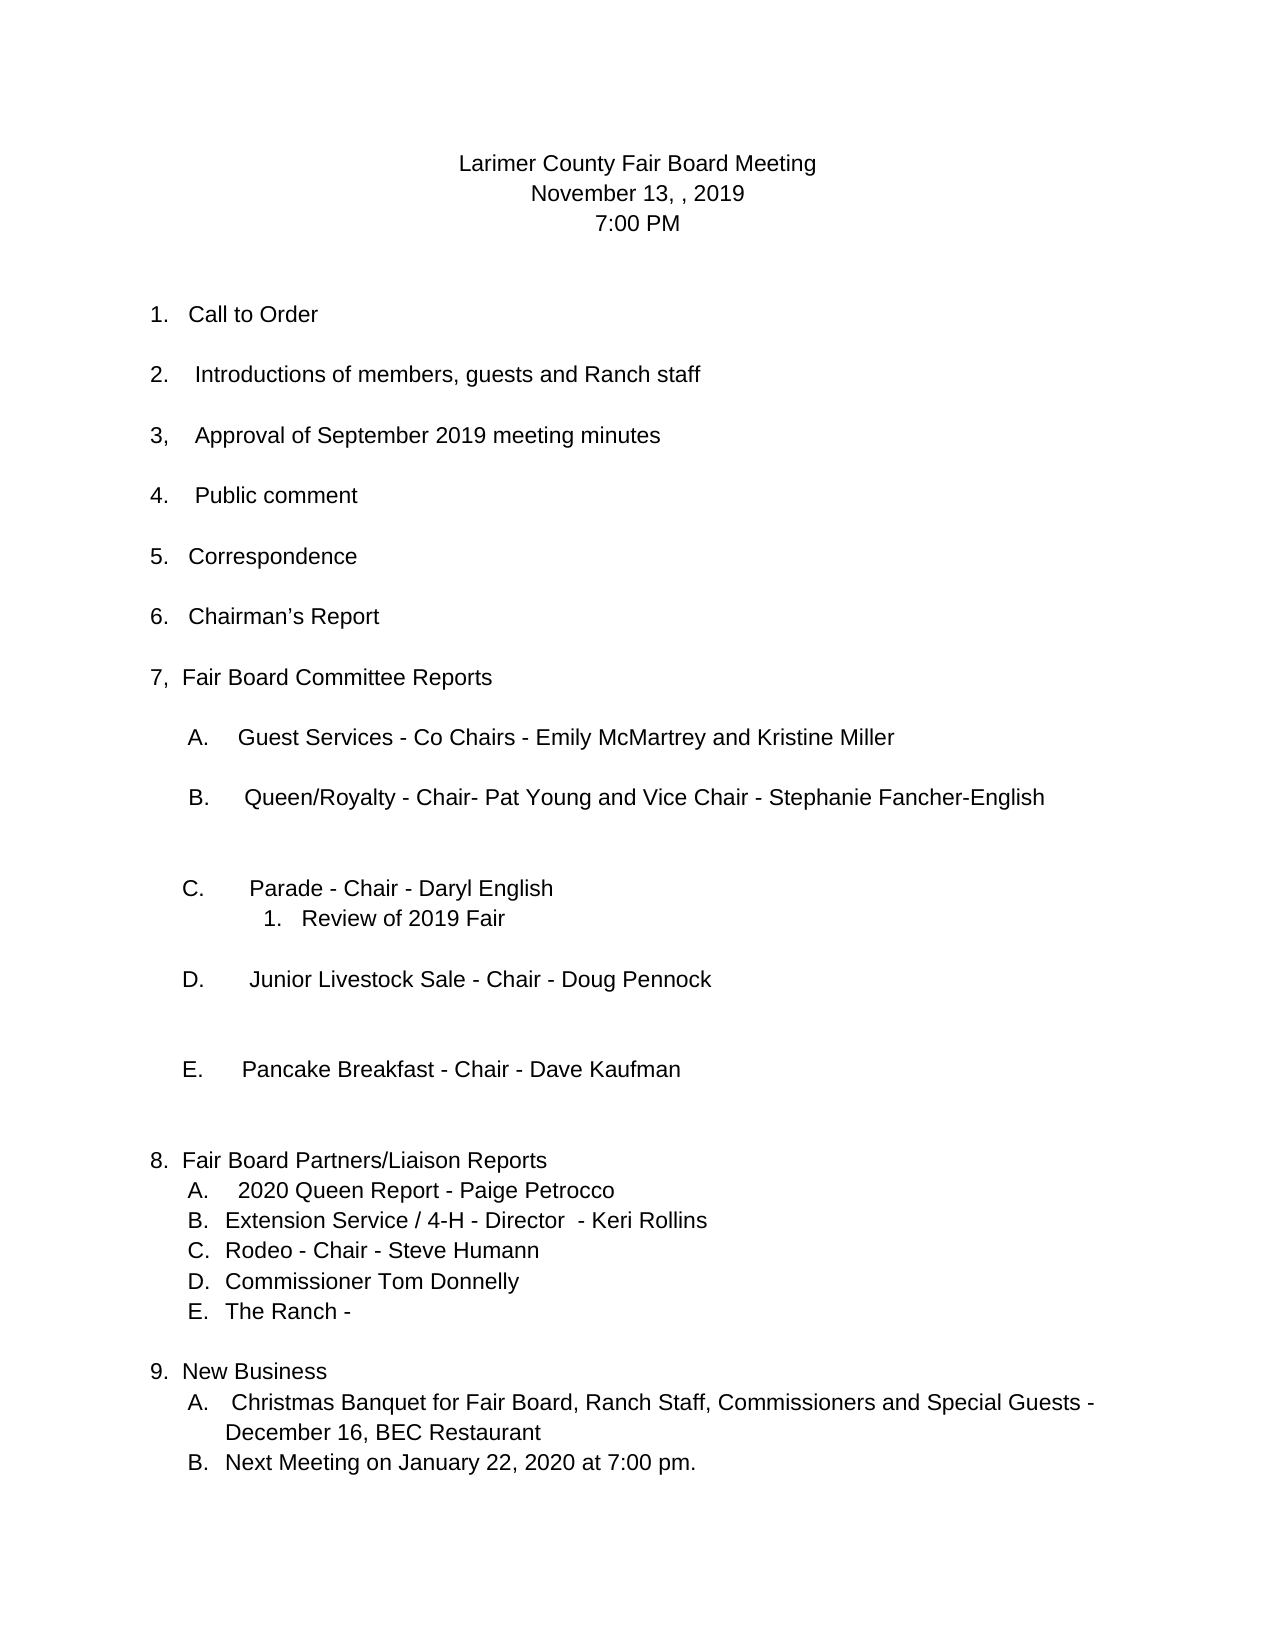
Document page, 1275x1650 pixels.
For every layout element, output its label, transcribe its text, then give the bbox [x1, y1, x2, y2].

text 7:00 PM [150, 210, 1125, 237]
list Commissioner Tom Donnelly [187, 1268, 1125, 1294]
text 7, Fair Board Committee Reports [150, 663, 1125, 690]
text D. Junior Livestock Sale - Chair - Doug Pennock [150, 966, 1125, 992]
text 1. Call to Order [150, 301, 1125, 327]
list Next Meeting on January 22, 2020 at 7:00 pm. [187, 1449, 1125, 1475]
list Guest Services - Co Chairs - Emily McMartrey and Kristine Miller [187, 724, 1125, 750]
text 2. Introductions of members, guests and Ranch staff [150, 361, 1125, 388]
text B. Queen/Royalty - Chair- Pat Young and Vice Chair - Stephanie Fancher-English [150, 784, 1125, 811]
text 9. New Business [150, 1358, 1125, 1385]
text Larimer County Fair Board Meeting [150, 150, 1125, 176]
list Christmas Banquet for Fair Board, Ranch Staff, Commissioners and Special Guests - December 16, BEC Restaurant [187, 1388, 1125, 1445]
list Rodeo - Chair - Steve Humann [187, 1237, 1125, 1264]
text 1. Review of 2019 Fair [225, 905, 1125, 932]
list 2020 Queen Report - Paige Petrocco [187, 1177, 1125, 1203]
text 5. Correspondence [150, 543, 1125, 569]
text 8. Fair Board Partners/Liaison Reports [150, 1147, 1125, 1173]
text E. Pancake Breakfast - Chair - Dave Kaufman [150, 1056, 1125, 1083]
text 4. Public comment [150, 482, 1125, 509]
text 6. Chairman’s Report [150, 603, 1125, 629]
text C. Parade - Chair - Daryl English [150, 875, 1125, 901]
list The Ranch - [187, 1298, 1125, 1324]
text 3, Approval of September 2019 meeting minutes [150, 422, 1125, 448]
list Extension Service / 4-H - Director - Keri Rollins [187, 1207, 1125, 1234]
text November 13, , 2019 [150, 180, 1125, 207]
